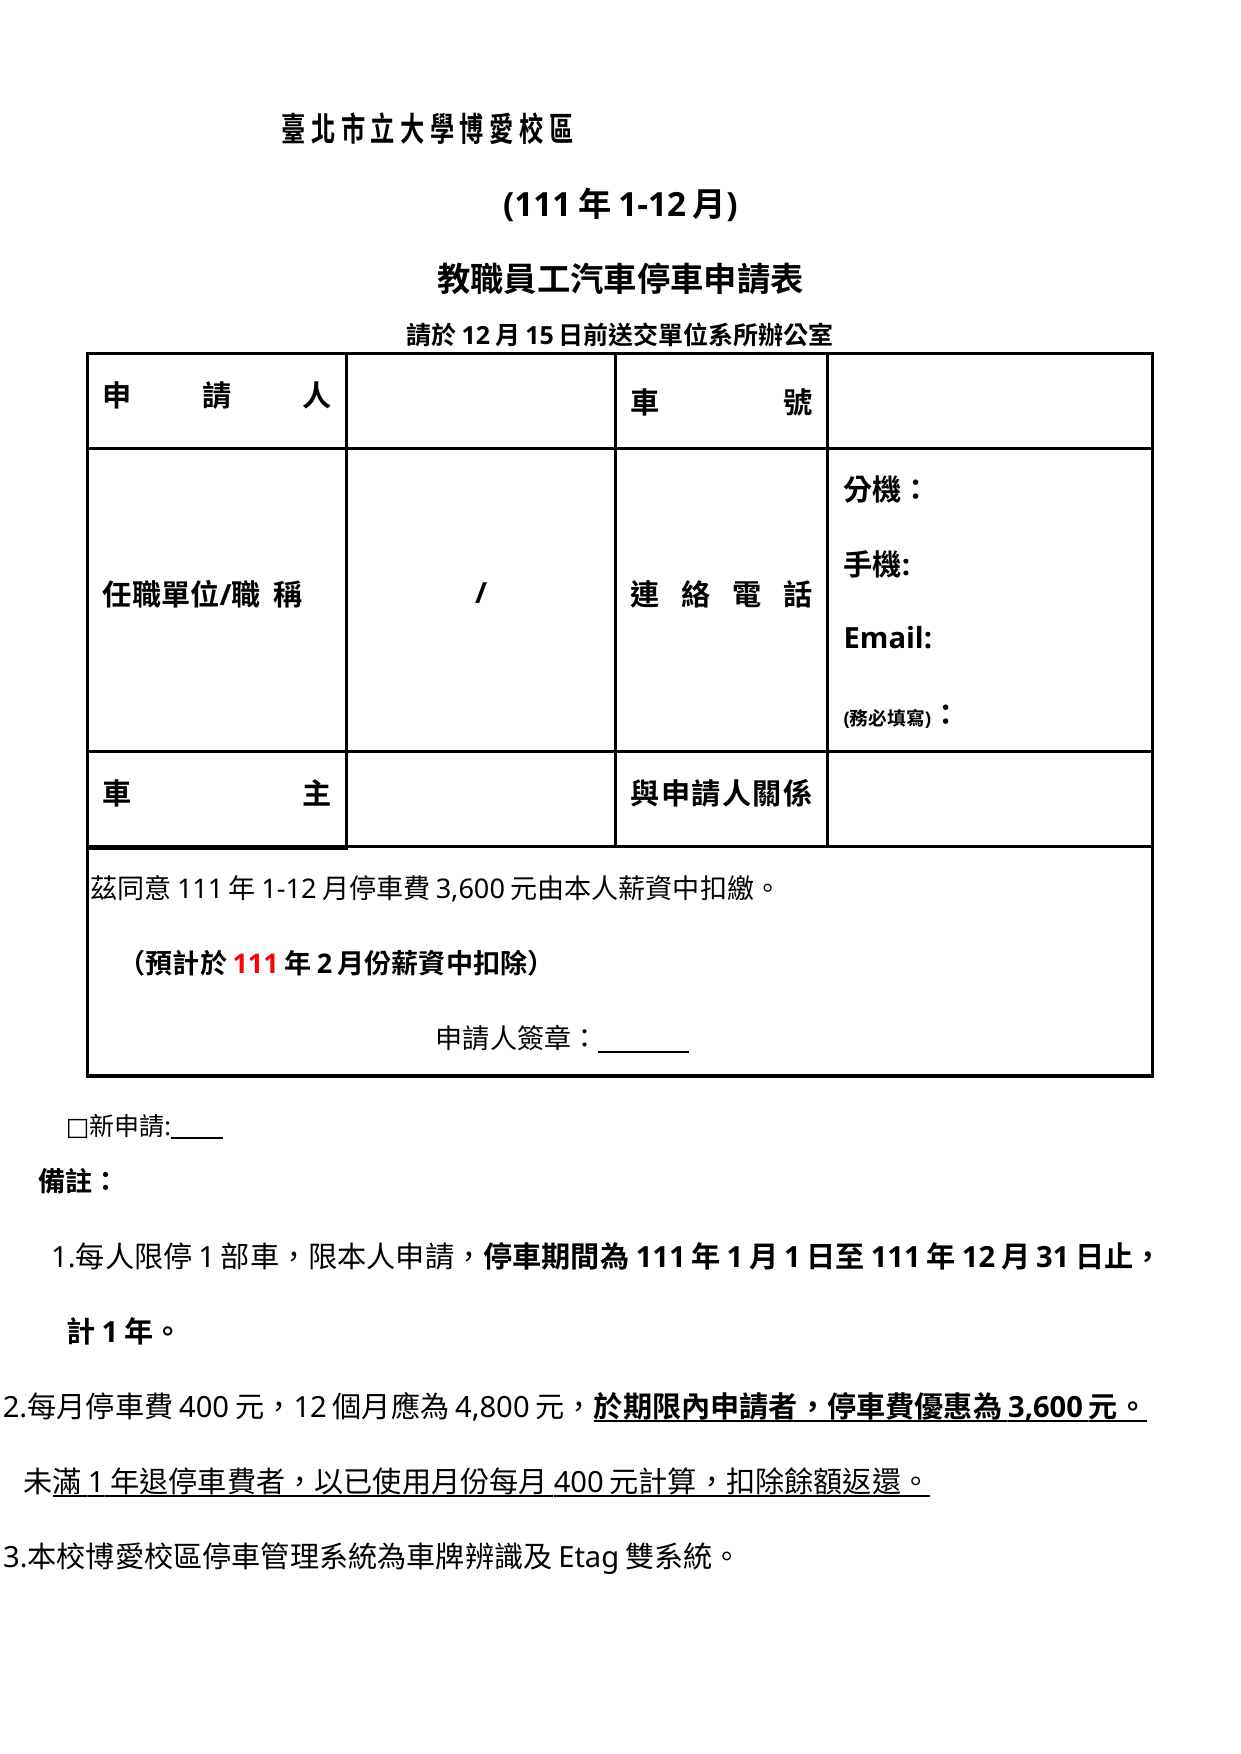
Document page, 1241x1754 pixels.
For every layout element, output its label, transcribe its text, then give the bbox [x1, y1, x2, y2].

table_header [829, 355, 1151, 447]
table_cell 分機： 手機: Email: (務必填寫)： [829, 450, 1151, 750]
table_cell 任職單位/職 稱 [89, 450, 345, 750]
text □新申請: [59, 1106, 1181, 1142]
table_cell 茲同意111年1-12月停車費3,600元由本人薪資中扣繳。 （預計於111年2月份薪資中扣除） 申請人簽章： [89, 848, 1151, 1074]
table_header 申請人 [89, 355, 345, 447]
text 臺 北 市 立 大 學 博 愛 校 區 [59, 89, 1181, 164]
table_cell 車主 [89, 753, 345, 845]
table_cell [829, 753, 1151, 845]
text 2.每月停車費400元，12個月應為4,800元，於期限內申請者，停車費優惠為3,600元。 [0, 1367, 1240, 1442]
table_cell [348, 753, 614, 845]
text 備註： [0, 1142, 1240, 1217]
text 1.每人限停1部車，限本人申請，停車期間為 111年至111年止， [0, 1217, 1240, 1292]
table_cell 與申請人關係 [617, 753, 826, 845]
table_cell 連絡電話 [617, 450, 826, 750]
text 請於12月15日前送交單位系所辦公室 [59, 314, 1181, 352]
text 3.本校博愛校區停車管理系統為車牌辨識及Etag雙系統。 [0, 1517, 1240, 1592]
table_cell / [348, 450, 614, 750]
text 計1年。 [0, 1292, 1240, 1367]
table_header 車號 [617, 355, 826, 447]
text (111年1-12月) [59, 164, 1181, 239]
text 教職員工汽車停車申請表 [59, 239, 1181, 314]
table_header [348, 355, 614, 447]
text 未 未滿1年退停車費者，以已使用月份每月400元計算，扣除餘額返還。 [0, 1442, 1240, 1517]
